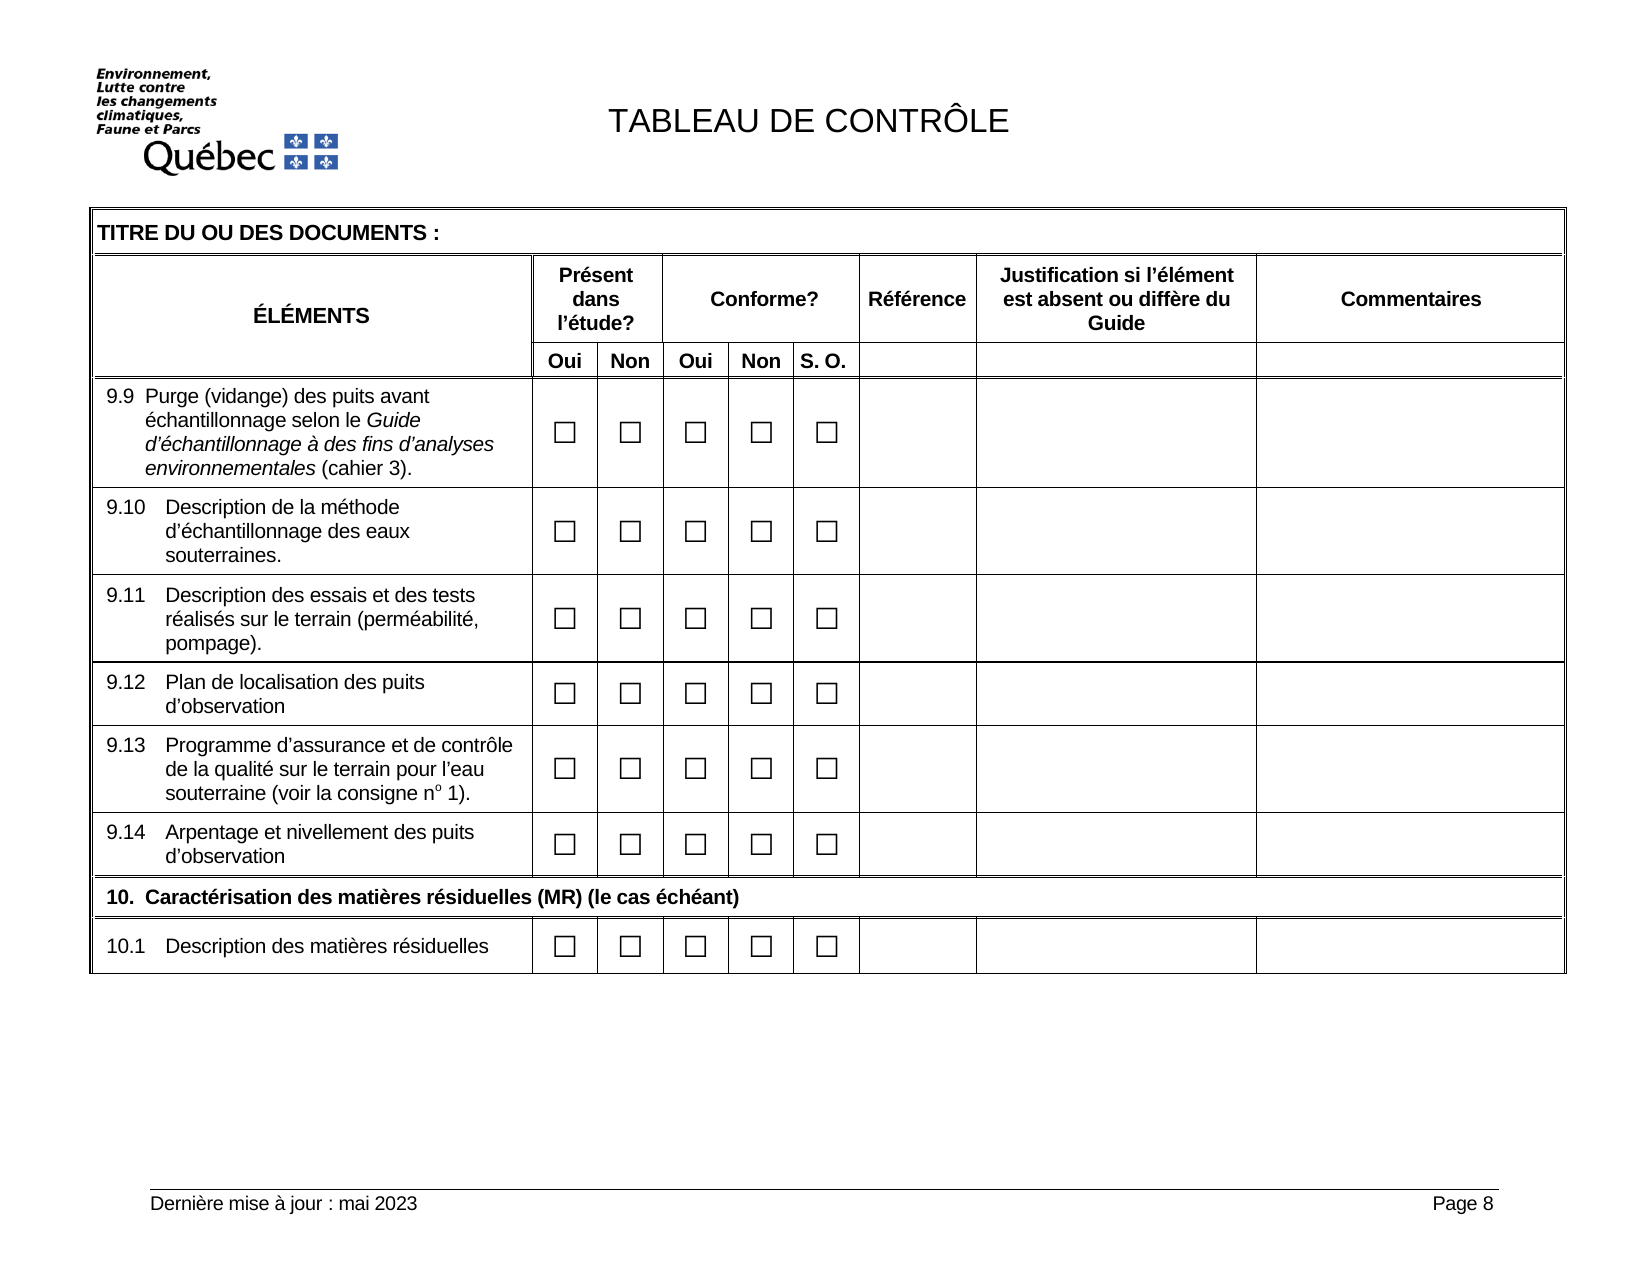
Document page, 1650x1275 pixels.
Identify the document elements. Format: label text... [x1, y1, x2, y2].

table_cell [794, 379, 859, 487]
table_cell [533, 813, 597, 875]
table_cell 9.14 Arpentage et nivellement des puits d’observation [93, 813, 532, 875]
table_cell [664, 663, 728, 724]
table_cell [860, 488, 976, 574]
table_cell Présent dans l’étude? [534, 256, 662, 342]
table_cell [860, 813, 976, 875]
table_cell [1257, 726, 1564, 812]
table_cell [794, 813, 859, 875]
table_cell [533, 488, 597, 574]
table_cell [1257, 813, 1564, 875]
table_cell Non [598, 343, 663, 376]
table_cell [598, 663, 663, 724]
table_cell [598, 919, 663, 973]
table_cell [977, 813, 1256, 875]
table_cell [729, 488, 793, 574]
table_cell [977, 575, 1256, 661]
table_cell [664, 726, 728, 812]
table_cell Référence [860, 256, 976, 342]
table_cell [664, 379, 728, 487]
table_cell Oui [664, 343, 728, 376]
table_cell [729, 379, 793, 487]
table_cell [598, 813, 663, 875]
table_cell [860, 379, 976, 487]
table_cell [977, 379, 1256, 487]
table_cell 10. Caractérisation des matières résiduelles (MR) (le cas échéant) [93, 875, 1564, 916]
table_cell [1257, 488, 1564, 574]
table_cell [533, 575, 597, 661]
table_cell [860, 919, 976, 973]
table_header TITRE DU OU DES DOCUMENTS : [93, 210, 1564, 253]
table_cell [533, 919, 597, 973]
table_cell [664, 488, 728, 574]
table_cell Oui [534, 343, 597, 376]
table_cell [729, 726, 793, 812]
table_cell 9.12 Plan de localisation des puits d’observation [93, 663, 532, 724]
table_cell 9.10 Description de la méthode d’échantillonnage des eaux souterraines. [93, 488, 532, 574]
table_cell ÉLÉMENTS [93, 253, 531, 376]
table_cell [664, 813, 728, 875]
table_cell [1257, 376, 1566, 487]
table_cell [977, 919, 1256, 973]
table_cell [533, 663, 597, 724]
table_cell [664, 919, 728, 973]
table_cell [1257, 663, 1564, 724]
table_cell [729, 575, 793, 661]
table_cell [860, 663, 976, 724]
table_cell [598, 726, 663, 812]
table_cell 10.1 Description des matières résiduelles [91, 916, 532, 973]
picture [73, 44, 361, 193]
table_cell [664, 575, 728, 661]
table_cell [794, 919, 859, 973]
table_cell [598, 379, 663, 487]
table_cell 9.11 Description des essais et des tests réalisés sur le terrain (perméabilité, pompage). [93, 575, 532, 661]
table_cell Justification si l’élément est absent ou diffère du Guide [977, 256, 1256, 342]
table_cell Commentaires [1257, 253, 1564, 342]
table_cell [860, 726, 976, 812]
table_cell [729, 813, 793, 875]
table_cell [794, 575, 859, 661]
table_cell [1257, 916, 1566, 973]
table_cell [598, 575, 663, 661]
table_cell 9.13 Programme d’assurance et de contrôle de la qualité sur le terrain pour l’eau souterraine (voir la consigne no 1). [93, 726, 532, 812]
table_cell [860, 575, 976, 661]
table_cell [533, 379, 597, 487]
table_cell S. O. [794, 343, 859, 376]
table_cell [598, 488, 663, 574]
table_cell [729, 919, 793, 973]
table_cell [794, 663, 859, 724]
table_cell [794, 726, 859, 812]
table_cell [977, 726, 1256, 812]
table_cell Conforme? [663, 256, 859, 342]
table_cell [1257, 575, 1564, 661]
table_cell [977, 663, 1256, 724]
table_cell 9.9 Purge (vidange) des puits avant échantillonnage selon le Guide d’échantillonnage à des fins d’analyses environnementales (cahier 3). [91, 376, 532, 487]
table_cell [977, 343, 1256, 376]
table_cell Non [729, 343, 793, 376]
table_cell [794, 488, 859, 574]
table_cell [860, 343, 976, 376]
table_cell [533, 726, 597, 812]
table_cell [729, 663, 793, 724]
table_cell [977, 488, 1256, 574]
table_cell [1257, 343, 1564, 376]
